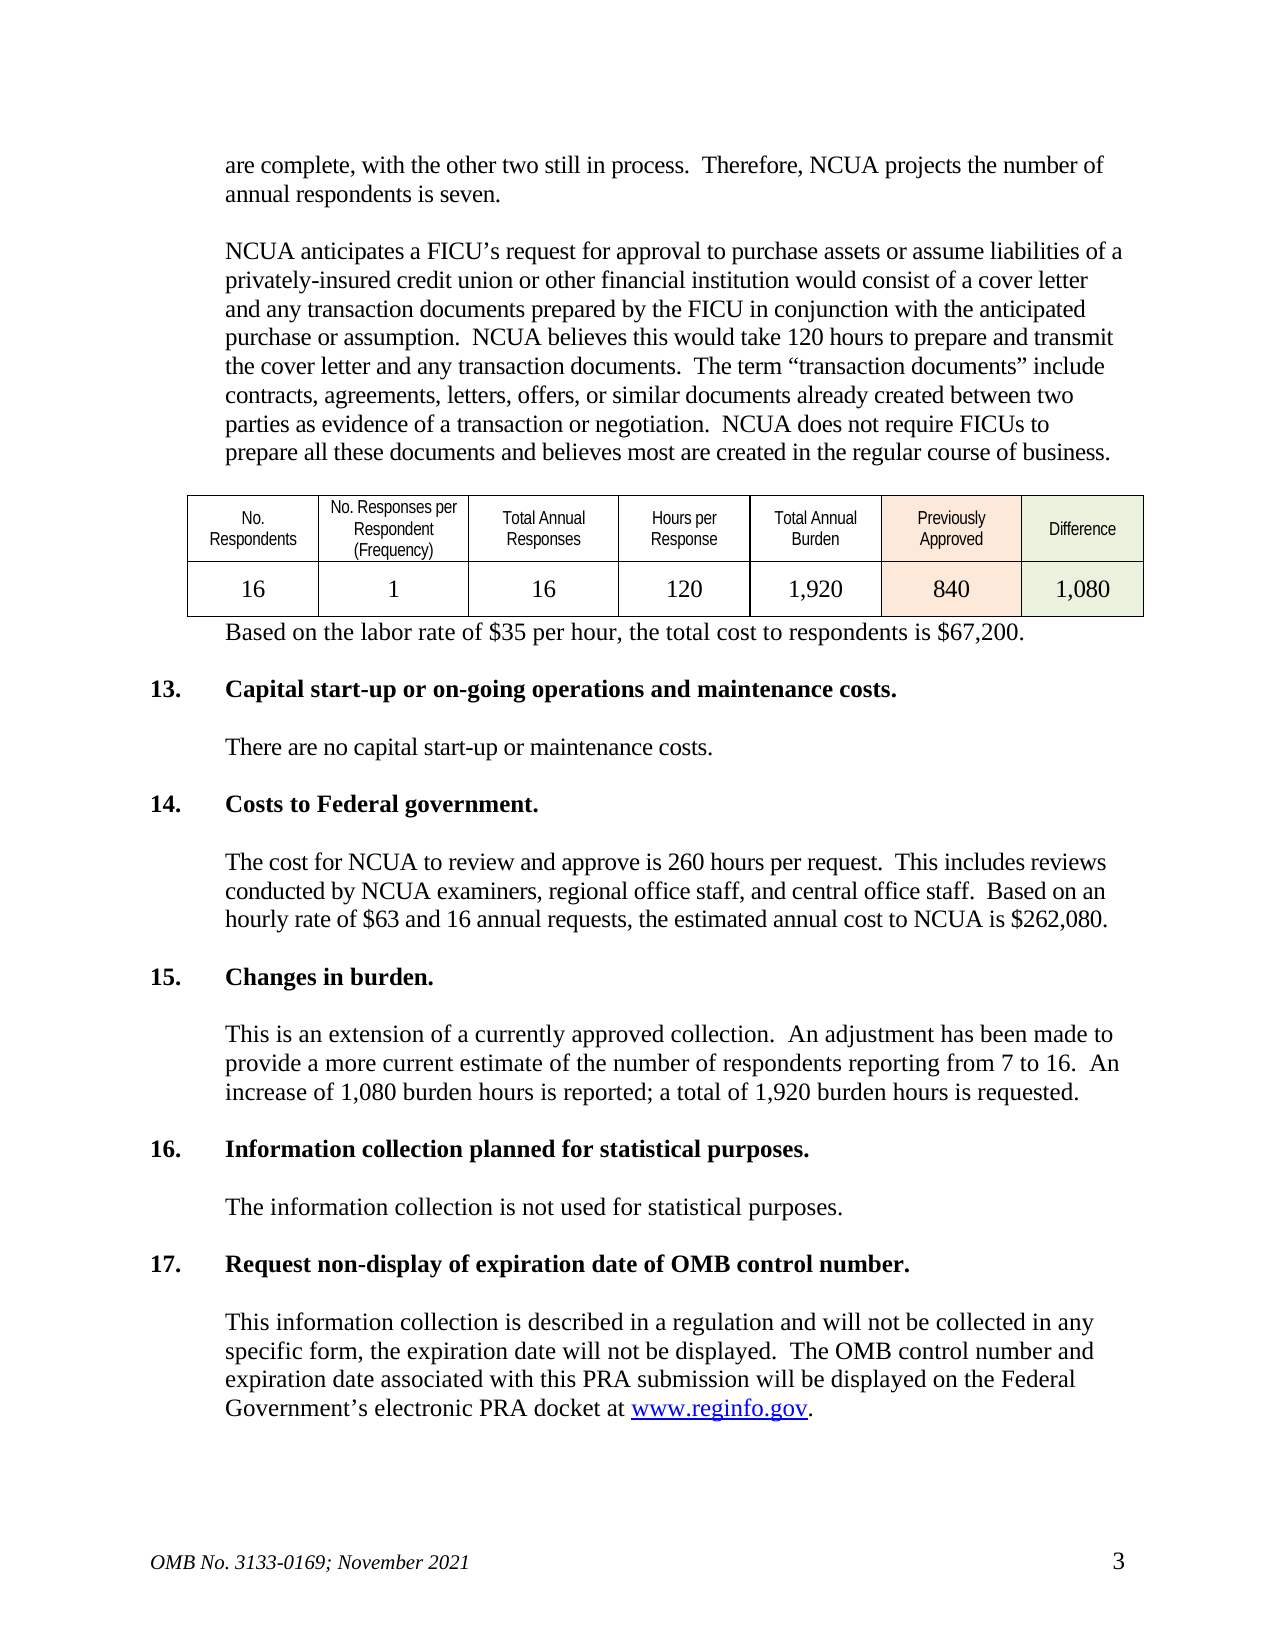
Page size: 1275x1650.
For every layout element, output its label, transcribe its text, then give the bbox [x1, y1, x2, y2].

list Capital start-up or on-going operations and maintenance costs. [150, 674, 1125, 703]
table_header Total Annual Burden [751, 496, 881, 561]
text The cost for NCUA to review and approve is 260 hours per request. This includes reviews conducted by NCUA examiners, regional office staff, and central office staff. Based on an hourly rate of $63 and 16 annual requests, the estimated annual cost to NCUA is $262,080. [150, 847, 1125, 933]
table_header Previously Approved [882, 496, 1021, 561]
table_cell 16 [469, 562, 618, 616]
table_header No. Responses per Respondent (Frequency) [319, 496, 468, 561]
text Based on the labor rate of $35 per hour, the total cost to respondents is $67,200. [150, 617, 1125, 646]
text There are no capital start-up or maintenance costs. [150, 732, 1125, 761]
text NCUA anticipates a FICU’s request for approval to purchase assets or assume liabilities of a privately-insured credit union or other financial institution would consist of a cover letter and any transaction documents prepared by the FICU in conjunction with the anticipated purchase or assumption. NCUA believes this would take 120 hours to prepare and transmit the cover letter and any transaction documents. The term “transaction documents” include contracts, agreements, letters, offers, or similar documents already created between two parties as evidence of a transaction or negotiation. NCUA does not require FICUs to prepare all these documents and believes most are created in the regular course of business. [150, 236, 1125, 466]
table_cell 840 [882, 562, 1021, 616]
table_header Total Annual Responses [469, 496, 618, 561]
table_header No. Respondents [188, 496, 318, 561]
text This is an extension of a currently approved collection. An adjustment has been made to provide a more current estimate of the number of respondents reporting from 7 to 16. An increase of 1,080 burden hours is reported; a total of 1,920 burden hours is requested. [150, 1019, 1125, 1106]
list Request non-display of expiration date of OMB control number. [150, 1249, 1125, 1278]
table_cell 16 [188, 562, 318, 616]
table_cell 1,080 [1022, 562, 1143, 616]
table_header Hours per Response [619, 496, 749, 561]
table_cell 120 [619, 562, 749, 616]
table_cell 1 [319, 562, 468, 616]
table_header Difference [1022, 496, 1143, 561]
list Changes in burden. [150, 962, 1125, 991]
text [225, 150, 1125, 207]
text The information collection is not used for statistical purposes. [150, 1192, 1125, 1221]
list Costs to Federal government. [150, 789, 1125, 818]
table_cell 1,920 [751, 562, 881, 616]
text This information collection is described in a regulation and will not be collected in any specific form, the expiration date will not be displayed. The OMB control number and expiration date associated with this PRA submission will be displayed on the Federal Government’s electronic PRA docket at www.reginfo.gov. [150, 1307, 1125, 1422]
list Information collection planned for statistical purposes. [150, 1134, 1125, 1163]
